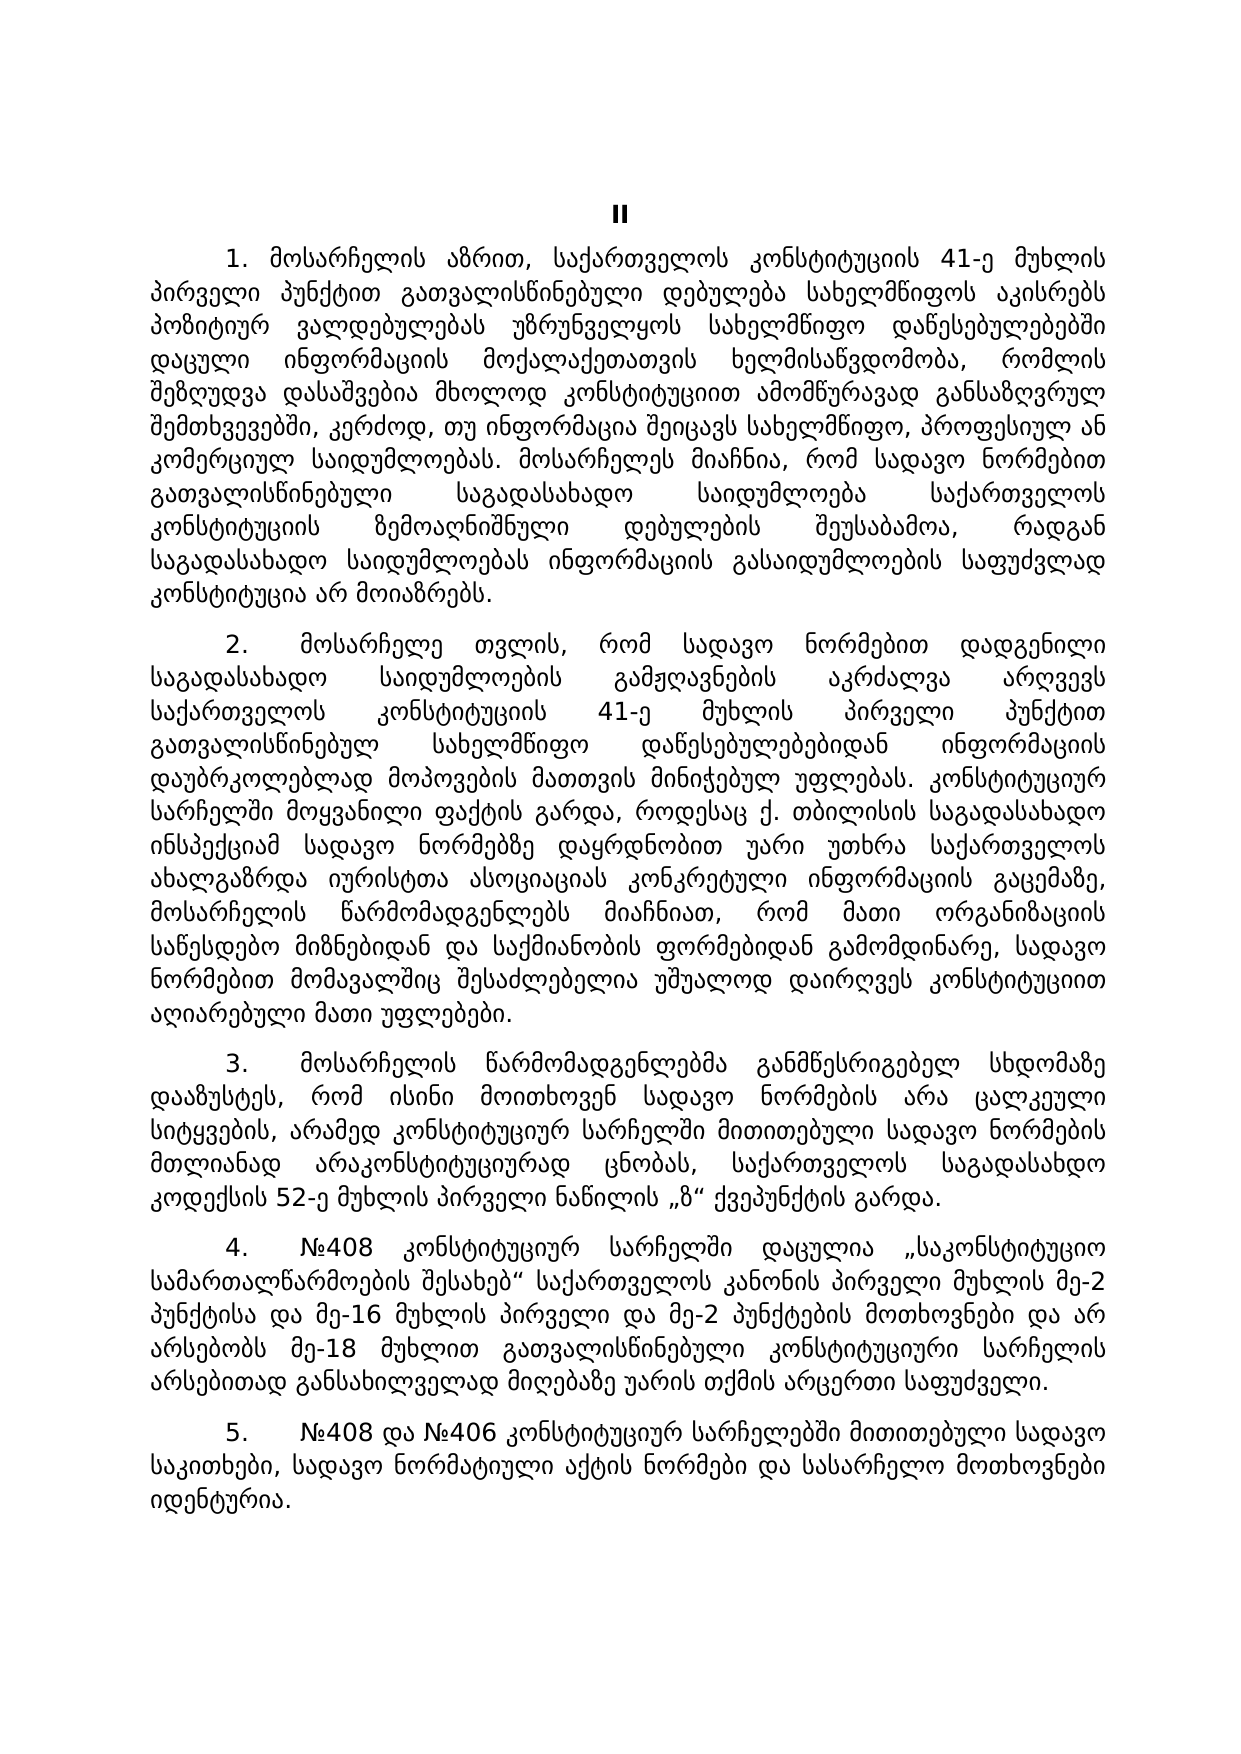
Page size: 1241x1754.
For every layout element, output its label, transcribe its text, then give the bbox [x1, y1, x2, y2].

text 2. მოსარჩელე თვლის, რომ სადავო ნორმებით დადგენილი საგადასახადო საიდუმლოების გამჟღავნების აკრძალვა არღვევს საქართველოს კონსტიტუციის 41-ე მუხლის პირველი პუნქტით გათვალისწინებულ სახელმწიფო დაწესებულებებიდან ინფორმაციის დაუბრკოლებლად მოპოვების მათთვის მინიჭებულ უფლებას. კონსტიტუციურ სარჩელში მოყვანილი ფაქტის გარდა, როდესაც ქ. თბილისის საგადასახადო ინსპექციამ სადავო ნორმებზე დაყრდნობით უარი უთხრა საქართველოს ახალგაზრდა იურისტთა ასოციაციას კონკრეტული ინფორმაციის გაცემაზე, მოსარჩელის წარმომადგენლებს მიაჩნიათ, რომ მათი ორგანიზაციის საწესდებო მიზნებიდან და საქმიანობის ფორმებიდან გამომდინარე, სადავო ნორმებით მომავალშიც შესაძლებელია უშუალოდ დაირღვეს კონსტიტუციით აღიარებული მათი უფლებები. [150, 630, 1106, 1028]
text 5. №408 და №406 კონსტიტუციურ სარჩელებში მითითებული სადავო საკითხები, სადავო ნორმატიული აქტის ნორმები და სასარჩელო მოთხოვნები იდენტურია. [150, 1418, 1106, 1514]
subtitle II [150, 200, 1090, 229]
text 1. მოსარჩელის აზრით, საქართველოს კონსტიტუციის 41-ე მუხლის პირველი პუნქტით გათვალისწინებული დებულება სახელმწიფოს აკისრებს პოზიტიურ ვალდებულებას უზრუნველყოს სახელმწიფო დაწესებულებებში დაცული ინფორმაციის მოქალაქეთათვის ხელმისაწვდომობა, რომლის შეზღუდვა დასაშვებია მხოლოდ კონსტიტუციით ამომწურავად განსაზღვრულ შემთხვევებში, კერძოდ, თუ ინფორმაცია შეიცავს სახელმწიფო, პროფესიულ ან კომერციულ საიდუმლოებას. მოსარჩელეს მიაჩნია, რომ სადავო ნორმებით გათვალისწინებული საგადასახადო საიდუმლოება საქართველოს კონსტიტუციის ზემოაღნიშნული დებულების შეუსაბამოა, რადგან საგადასახადო საიდუმლოებას ინფორმაციის გასაიდუმლოების საფუძვლად კონსტიტუცია არ მოიაზრებს. [150, 244, 1106, 609]
text 4. №408 კონსტიტუციურ სარჩელში დაცულია „საკონსტიტუციო სამართალწარმოების შესახებ“ საქართველოს კანონის პირველი მუხლის მე-2 პუნქტისა და მე-16 მუხლის პირველი და მე-2 პუნქტების მოთხოვნები და არ არსებობს მე-18 მუხლით გათვალისწინებული კონსტიტუციური სარჩელის არსებითად განსახილველად მიღებაზე უარის თქმის არცერთი საფუძველი. [150, 1233, 1106, 1397]
text 3. მოსარჩელის წარმომადგენლებმა განმწესრიგებელ სხდომაზე დააზუსტეს, რომ ისინი მოითხოვენ სადავო ნორმების არა ცალკეული სიტყვების, არამედ კონსტიტუციურ სარჩელში მითითებული სადავო ნორმების მთლიანად არაკონსტიტუციურად ცნობას, საქართველოს საგადასახდო კოდექსის 52-ე მუხლის პირველი ნაწილის „ზ“ ქვეპუნქტის გარდა. [150, 1049, 1106, 1212]
